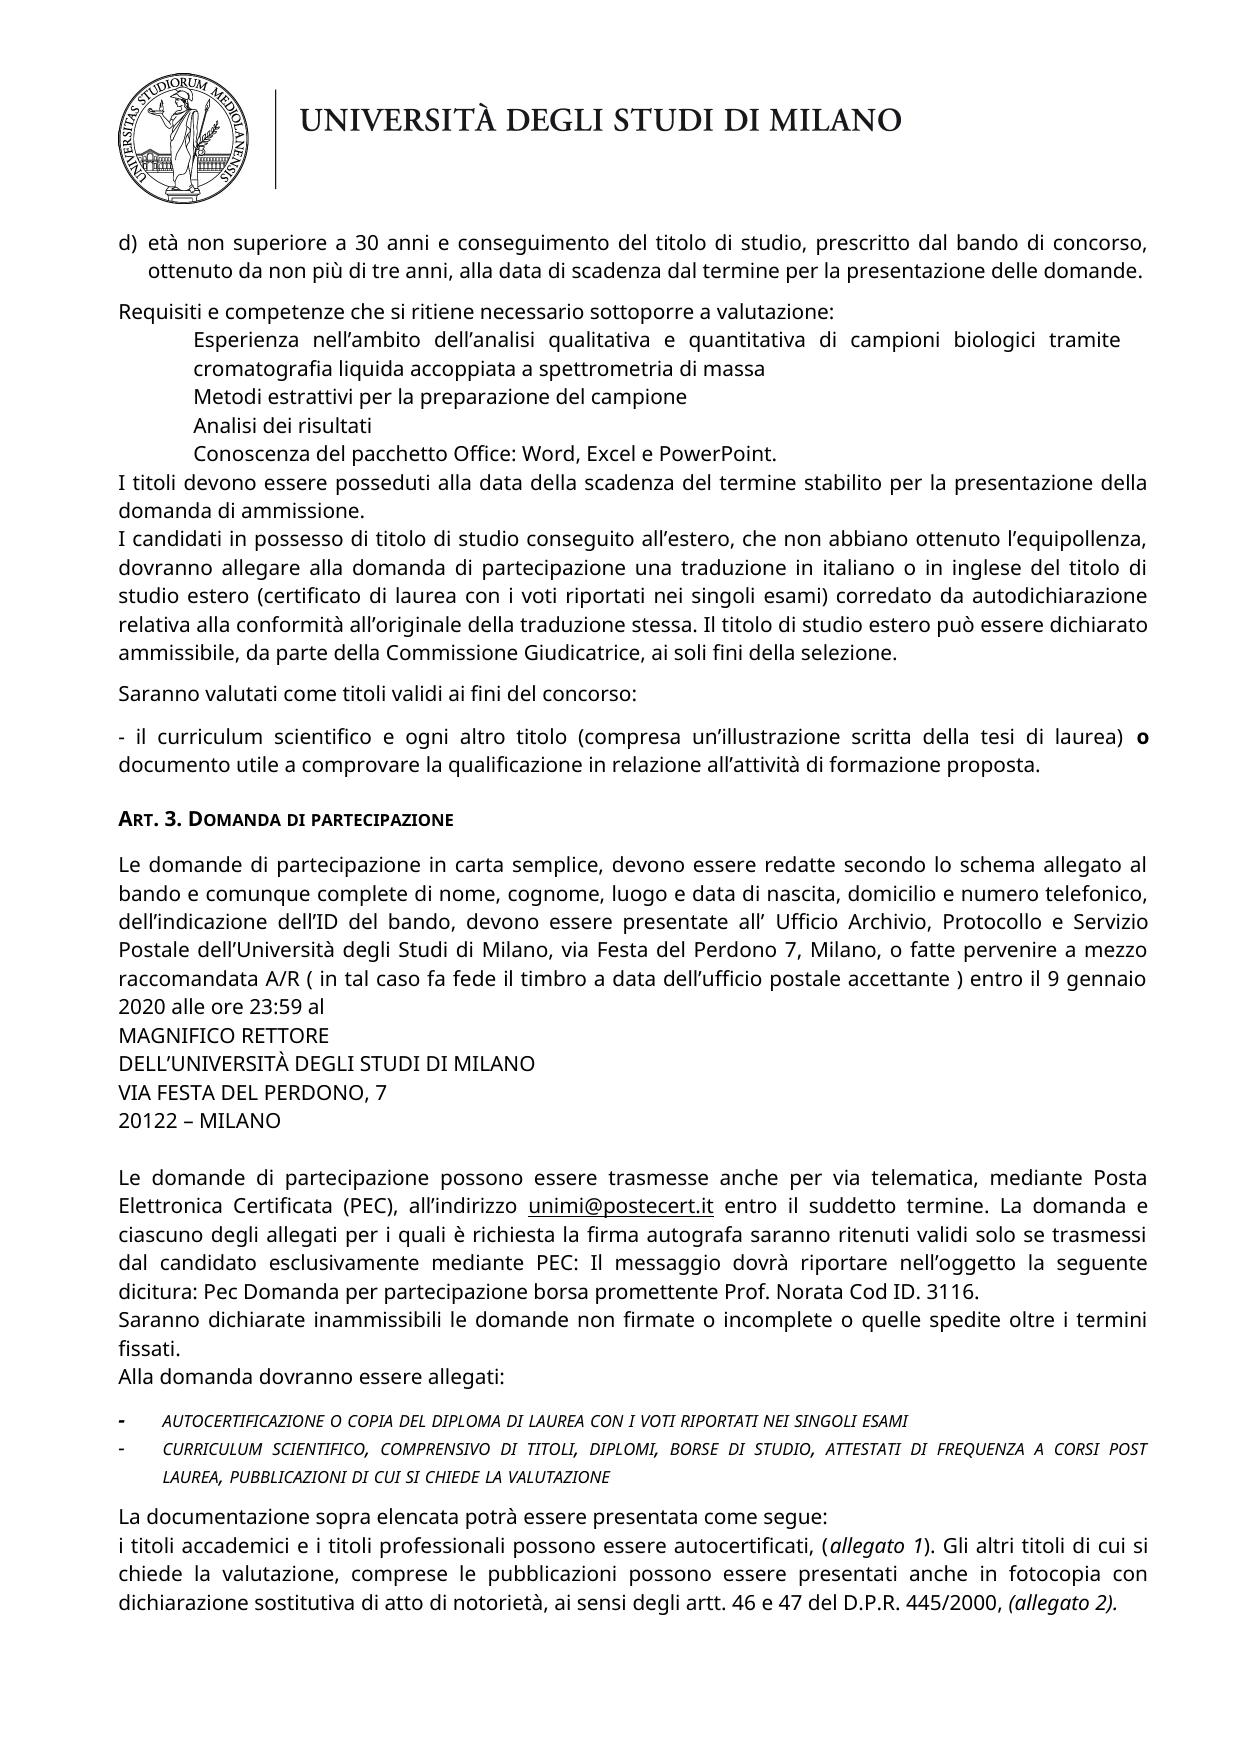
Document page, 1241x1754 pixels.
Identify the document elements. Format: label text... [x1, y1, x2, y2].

text Le domande di partecipazione possono essere trasmesse anche per via telematica, mediante Posta Elettronica Certificata (PEC), all’indirizzo unimi@postecert.it entro il suddetto termine. La domanda e ciascuno degli allegati per i quali è richiesta la firma autografa saranno ritenuti validi solo se trasmessi dal candidato esclusivamente mediante PEC: Il messaggio dovrà riportare nell’oggetto la seguente dicitura: Pec Domanda per partecipazione borsa promettente Prof. Norata Cod ID. 3116. [118, 1163, 1149, 1305]
text I candidati in possesso di titolo di studio conseguito all’estero, che non abbiano ottenuto l’equipollenza, dovranno allegare alla domanda di partecipazione una traduzione in italiano o in inglese del titolo di studio estero (certificato di laurea con i voti riportati nei singoli esami) corredato da autodichiarazione relativa alla conformità all’originale della traduzione stessa. Il titolo di studio estero può essere dichiarato ammissibile, da parte della Commissione Giudicatrice, ai soli fini della selezione. [118, 524, 1149, 667]
text Art. 3. Domanda di partecipazione [118, 804, 1122, 832]
list autocertificazione o copia del diploma di laurea con i voti riportati nei singoli esami [118, 1405, 1149, 1433]
text - il curriculum scientifico e ogni altro titolo (compresa un’illustrazione scritta della tesi di laurea) o documento utile a comprovare la qualificazione in relazione all’attività di formazione proposta. [118, 722, 1149, 779]
text i titoli accademici e i titoli professionali possono essere autocertificati, (allegato 1). Gli altri titoli di cui si chiede la valutazione, comprese le pubblicazioni possono essere presentati anche in fotocopia con dichiarazione sostitutiva di atto di notorietà, ai sensi degli artt. 46 e 47 del D.P.R. 445/2000, (allegato 2). [118, 1531, 1149, 1616]
text I titoli devono essere posseduti alla data della scadenza del termine stabilito per la presentazione della domanda di ammissione. [118, 468, 1149, 524]
text Conoscenza del pacchetto Office: Word, Excel e PowerPoint. [193, 439, 1149, 468]
text Le domande di partecipazione in carta semplice, devono essere redatte secondo lo schema allegato al bando e comunque complete di nome, cognome, luogo e data di nascita, domicilio e numero telefonico, dell’indicazione dell’ID del bando, devono essere presentate all’ Ufficio Archivio, Protocollo e Servizio Postale dell’Università degli Studi di Milano, via Festa del Perdono 7, Milano, o fatte pervenire a mezzo raccomandata A/R ( in tal caso fa fede il timbro a data dell’ufficio postale accettante ) entro il 9 gennaio 2020 alle ore 23:59 al [118, 850, 1149, 1021]
text Metodi estrattivi per la preparazione del campione [193, 382, 1149, 411]
list età non superiore a 30 anni e conseguimento del titolo di studio, prescritto dal bando di concorso, ottenuto da non più di tre anni, alla data di scadenza dal termine per la presentazione delle domande. [118, 228, 1149, 284]
text La documentazione sopra elencata potrà essere presentata come segue: [118, 1502, 1149, 1531]
text MAGNIFICO RETTORE [118, 1021, 1149, 1049]
text Requisiti e competenze che si ritiene necessario sottoporre a valutazione: [118, 297, 1149, 325]
list curriculum scientifico, comprensivo di titoli, diplomi, borse di studio, attestati di frequenza a corsi post laurea, pubblicazioni di cui si chiede la valutazione [118, 1433, 1149, 1490]
text Analisi dei risultati [193, 411, 1149, 439]
text Esperienza nell’ambito dell’analisi qualitativa e quantitativa di campioni biologici tramite cromatografia liquida accoppiata a spettrometria di massa [193, 325, 1122, 382]
text Alla domanda dovranno essere allegati: [118, 1362, 1149, 1391]
text 20122 – MILANO [118, 1106, 1149, 1134]
text Saranno dichiarate inammissibili le domande non firmate o incomplete o quelle spedite oltre i termini fissati. [118, 1305, 1149, 1362]
text Saranno valutati come titoli validi ai fini del concorso: [118, 679, 1149, 708]
text DELL’UNIVERSITÀ DEGLI STUDI DI MILANO [118, 1049, 1149, 1078]
text VIA FESTA DEL PERDONO, 7 [118, 1078, 1149, 1106]
picture [118, 73, 901, 204]
